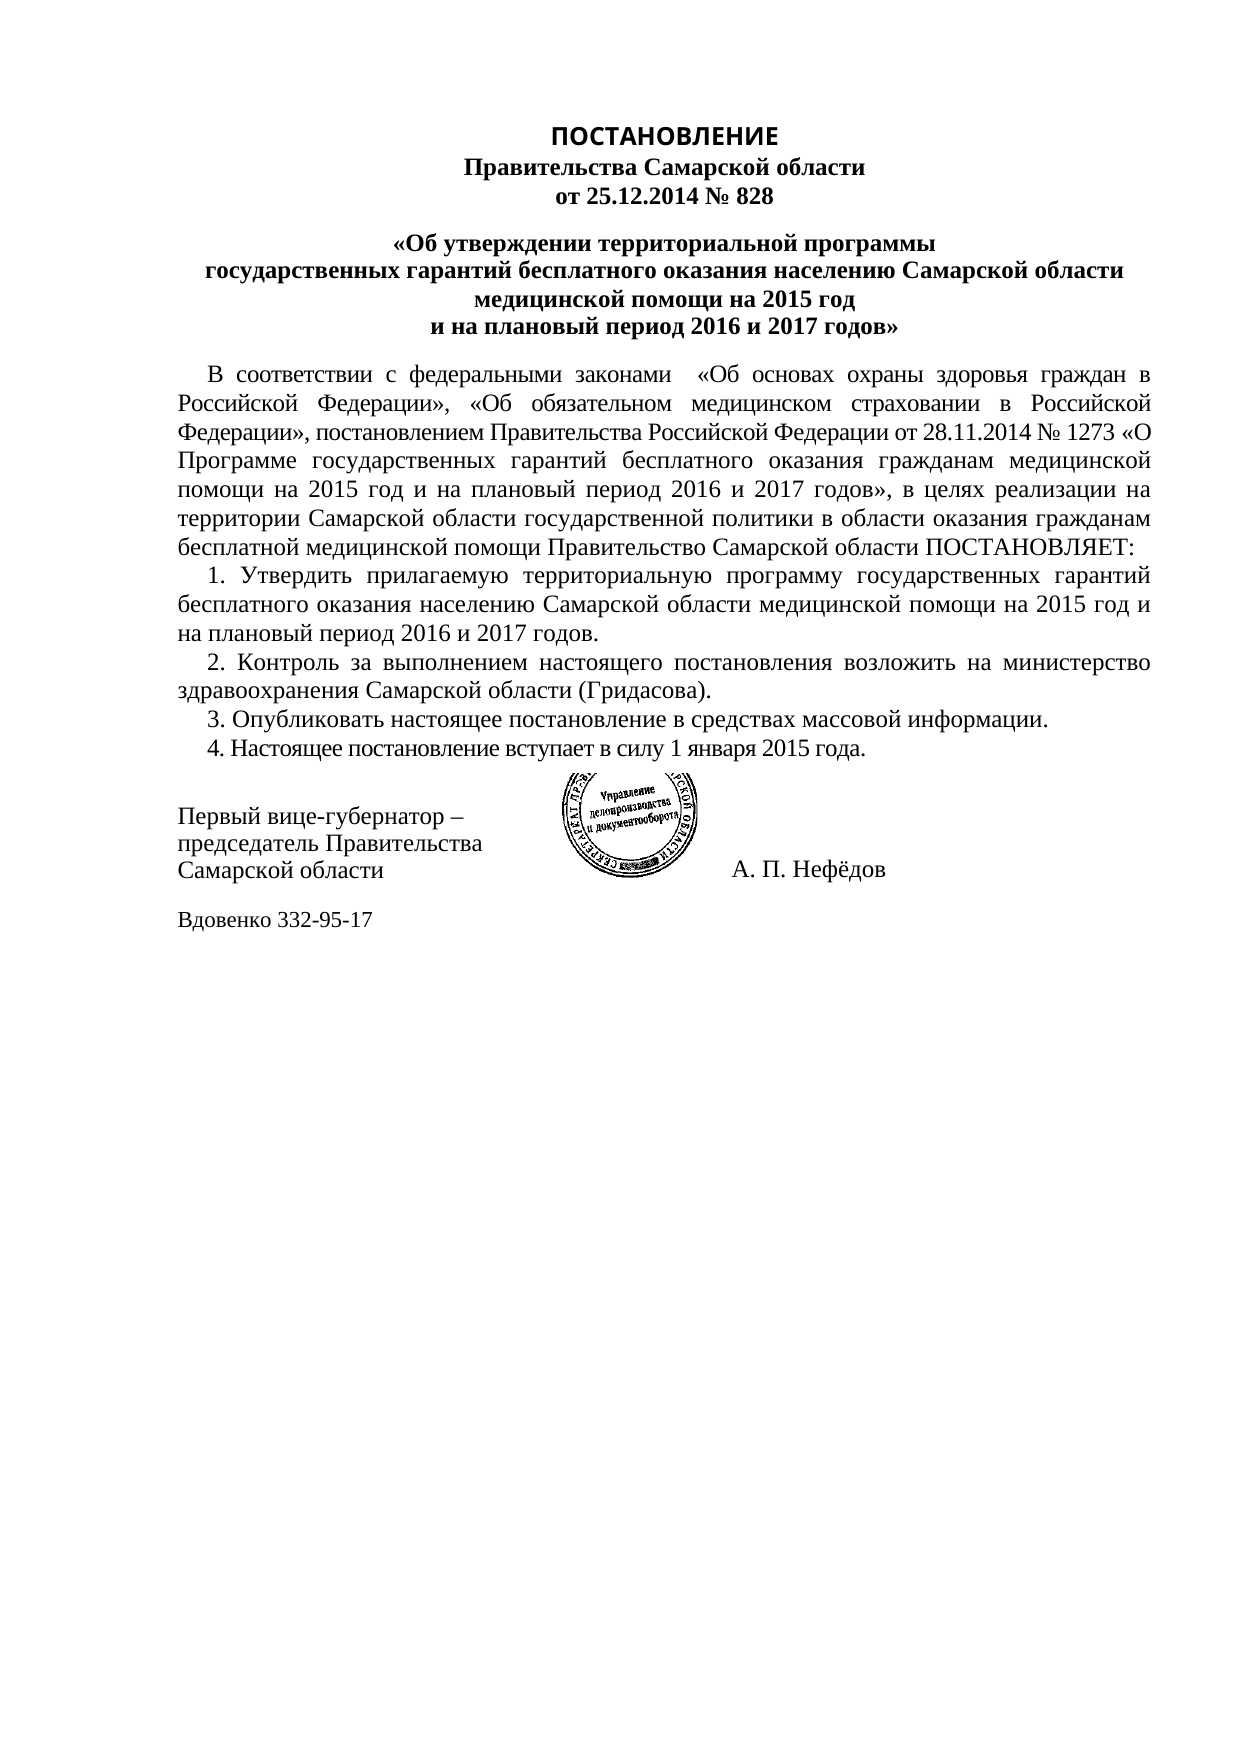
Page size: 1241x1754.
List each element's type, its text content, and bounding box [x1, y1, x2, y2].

text В соответствии с федеральными законами «Об основах охраны здоровья граждан в Российской Федерации», «Об обязательном медицинском страховании в Российской Федерации», постановлением Правительства Российской Федерации от 28.11.2014 № 1273 «О Программе государственных гарантий бесплатного оказания гражданам медицинской помощи на 2015 год и на плановый период 2016 и 2017 годов», в целях реализации на территории Самарской области государственной политики в области оказания гражданам бесплатной медицинской помощи Правительство Самарской области ПОСТАНОВЛЯЕТ: [177, 359, 1152, 561]
text 3. Опубликовать настоящее постановление в средствах массовой информации. [177, 704, 1152, 733]
text Постановление [177, 118, 1152, 152]
text 2. Контроль за выполнением настоящего постановления возложить на министерство здравоохранения Самарской области (Гридасова). [177, 647, 1152, 704]
text 1. Утвердить прилагаемую территориальную программу государственных гарантий бесплатного оказания населению Самарской области медицинской помощи на 2015 год и на плановый период 2016 и 2017 годов. [177, 561, 1152, 647]
text государственных гарантий бесплатного оказания населению Самарской области медицинской помощи на 2015 год [177, 257, 1152, 312]
text от 25.12.2014 № 828 [177, 181, 1152, 210]
picture [559, 773, 698, 880]
text Вдовенко 332-95-17 [177, 906, 1152, 933]
table_header [499, 774, 709, 906]
text Правительства Самарской области [177, 152, 1152, 181]
text 4. Настоящее постановление вступает в силу 1 января 2015 года. [177, 733, 1152, 762]
table_header Первый вице-губернатор – председатель Правительства Самарской области [166, 774, 499, 906]
text и на плановый период 2016 и 2017 годов» [177, 312, 1152, 340]
table_header А. П. Нефёдов [709, 774, 897, 906]
text «Об утверждении территориальной программы [177, 229, 1152, 257]
